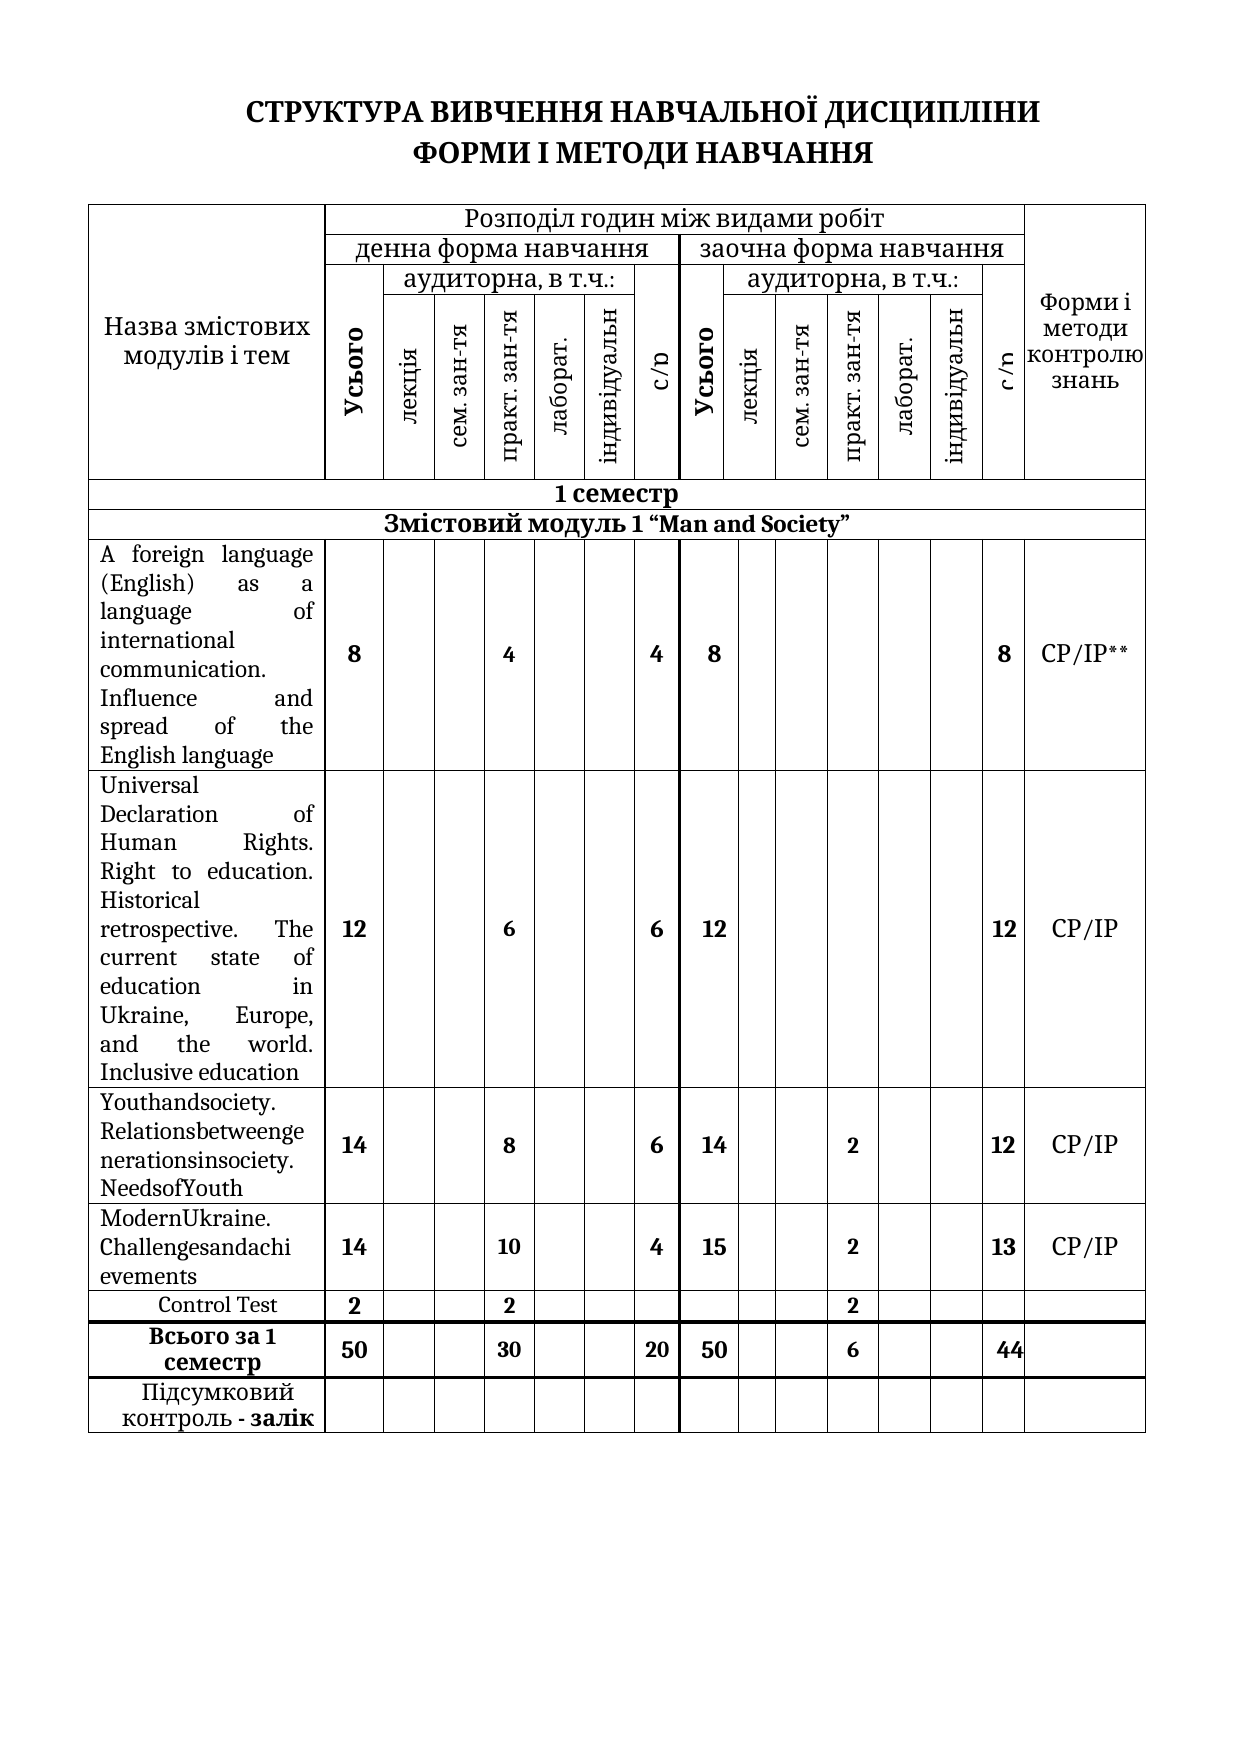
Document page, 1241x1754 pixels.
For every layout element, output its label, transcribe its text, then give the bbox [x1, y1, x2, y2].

table_cell [435, 1291, 484, 1320]
table_cell ModernUkraine. Challengesandachievements [89, 1204, 324, 1290]
table_cell [931, 1379, 982, 1432]
table_cell 20 [635, 1324, 678, 1376]
table_cell [739, 1088, 775, 1203]
table_cell [384, 540, 434, 770]
table_cell [384, 1204, 434, 1290]
table_cell 12 [681, 771, 738, 1087]
table_cell СР/ІР [1025, 1204, 1145, 1290]
table_cell 13 [983, 1204, 1024, 1290]
table_cell Control Test [89, 1291, 324, 1320]
table_cell індивідуальна [585, 295, 634, 479]
table_cell [879, 540, 930, 770]
table_cell [585, 540, 634, 770]
table_cell лекція [384, 295, 434, 479]
table_cell СР/ІР [1025, 1088, 1145, 1203]
table_cell [1025, 1324, 1145, 1376]
table_cell [983, 1291, 1024, 1320]
table_cell 2 [828, 1088, 878, 1203]
table_cell [776, 1291, 827, 1320]
table_cell [776, 1088, 827, 1203]
table_cell лекція [724, 295, 775, 479]
table_cell [535, 540, 584, 770]
table_cell [585, 1204, 634, 1290]
table_cell [739, 771, 775, 1087]
subtitle СТРУКТУРА ВИВЧЕННЯ НАВЧАЛЬНОЇ ДИСЦИПЛІНИ [134, 96, 1152, 130]
table_cell [681, 1291, 738, 1320]
table_cell [879, 771, 930, 1087]
table_cell сем. зан-тя [776, 295, 827, 479]
table_cell 1 семестр [89, 480, 1145, 509]
table_cell практ. зан-тя [828, 295, 878, 479]
table_cell [879, 1324, 930, 1376]
table_cell [739, 1324, 775, 1376]
table_cell [585, 1291, 634, 1320]
table_cell 44 [983, 1324, 1024, 1376]
table_cell 15 [681, 1204, 738, 1290]
table_cell 2 [485, 1291, 534, 1320]
table_cell 8 [681, 540, 738, 770]
table_cell [585, 1379, 634, 1432]
table_cell практ. зан-тя [485, 295, 534, 479]
table_cell [828, 1379, 878, 1432]
table_header Розподіл годин між видами робіт [326, 205, 1024, 234]
table_cell [384, 1088, 434, 1203]
table_cell [828, 771, 878, 1087]
table_cell [739, 1379, 775, 1432]
table_cell 6 [635, 1088, 678, 1203]
table_cell [879, 1379, 930, 1432]
table_cell [828, 540, 878, 770]
table_cell [384, 1324, 434, 1376]
table_cell [931, 1324, 982, 1376]
table_cell аудиторна, в т.ч.: [724, 265, 982, 294]
table_cell [485, 1379, 534, 1432]
table_cell [384, 1291, 434, 1320]
table_cell 14 [681, 1088, 738, 1203]
table_cell Всього за 1 семестр [89, 1324, 324, 1376]
table_cell [384, 771, 434, 1087]
table_cell 6 [828, 1324, 878, 1376]
table_cell [585, 771, 634, 1087]
table_cell [326, 1379, 383, 1432]
table_cell 6 [635, 771, 678, 1087]
table_cell [635, 1379, 678, 1432]
table_cell [739, 1204, 775, 1290]
table_cell [535, 1204, 584, 1290]
table_header Форми і методи контролю знань [1025, 205, 1145, 479]
table_cell с/р [635, 265, 678, 479]
table_cell [931, 771, 982, 1087]
table_cell Усього [681, 265, 723, 479]
table_cell аудиторна, в т.ч.: [384, 265, 634, 294]
table_cell 12 [326, 771, 383, 1087]
table_cell [931, 1291, 982, 1320]
table_cell [384, 1379, 434, 1432]
table_cell 4 [635, 540, 678, 770]
table_cell денна форма навчання [326, 235, 678, 264]
table_cell Підсумковий контроль - залік [89, 1379, 324, 1432]
table_cell [1025, 1291, 1145, 1320]
table_cell [931, 1204, 982, 1290]
table_cell [535, 1291, 584, 1320]
table_cell 30 [485, 1324, 534, 1376]
table_cell [435, 540, 484, 770]
table_cell [931, 540, 982, 770]
table_cell [535, 771, 584, 1087]
table_cell 2 [326, 1291, 383, 1320]
table_cell лаборат. [879, 295, 930, 479]
table_cell Усього [326, 265, 383, 479]
table_cell [776, 1379, 827, 1432]
table_cell 50 [681, 1324, 738, 1376]
table_cell Змістовий модуль 1 “Man and Society” [89, 510, 1145, 539]
table_cell [681, 1379, 738, 1432]
table_cell 4 [485, 540, 534, 770]
table_cell СР/ІР** [1025, 540, 1145, 770]
table_cell сем. зан-тя [435, 295, 484, 479]
table_cell [535, 1088, 584, 1203]
subtitle ФОРМИ І МЕТОДИ НАВЧАННЯ [135, 137, 1152, 170]
table_cell [739, 1291, 775, 1320]
table_cell [739, 540, 775, 770]
table_cell 10 [485, 1204, 534, 1290]
table_cell 50 [326, 1324, 383, 1376]
table_cell [879, 1204, 930, 1290]
table_cell 8 [326, 540, 383, 770]
table_cell [535, 1379, 584, 1432]
table_cell лаборат. [535, 295, 584, 479]
table_cell [435, 771, 484, 1087]
table_cell [776, 1204, 827, 1290]
table_cell [435, 1088, 484, 1203]
table_cell [585, 1324, 634, 1376]
table_cell 2 [828, 1291, 878, 1320]
table_cell [1025, 1379, 1145, 1432]
table_cell 6 [485, 771, 534, 1087]
table_header Назва змістових модулів і тем [89, 205, 324, 479]
table_cell A foreign language (English) as a language of international communication. Influence and spread of the English language [89, 540, 324, 770]
table_cell 4 [635, 1204, 678, 1290]
table_cell 12 [983, 1088, 1024, 1203]
table_cell 2 [828, 1204, 878, 1290]
table_cell Youthandsociety. Relationsbetweengenerationsinsociety. NeedsofYouth [89, 1088, 324, 1203]
table_cell індивідуальна [931, 295, 982, 479]
table_cell с/р [983, 265, 1024, 479]
table_cell Universal Declaration of Human Rights. Right to education. Historical retrospective. The current state of education in Ukraine, Europe, and the world. Inclusive education [89, 771, 324, 1087]
table_cell 12 [983, 771, 1024, 1087]
table_cell [535, 1324, 584, 1376]
table_cell [435, 1204, 484, 1290]
table_cell [776, 1324, 827, 1376]
table_cell 8 [485, 1088, 534, 1203]
table_cell 8 [983, 540, 1024, 770]
table_cell [776, 540, 827, 770]
table_cell [435, 1324, 484, 1376]
table_cell [983, 1379, 1024, 1432]
table_cell [776, 771, 827, 1087]
table_cell [879, 1088, 930, 1203]
table_cell [879, 1291, 930, 1320]
table_cell заочна форма навчання [681, 235, 1024, 264]
table_cell 14 [326, 1204, 383, 1290]
table_cell [931, 1088, 982, 1203]
table_cell [635, 1291, 678, 1320]
table_cell [435, 1379, 484, 1432]
table_cell 14 [326, 1088, 383, 1203]
table_cell СР/ІР [1025, 771, 1145, 1087]
table_cell [585, 1088, 634, 1203]
